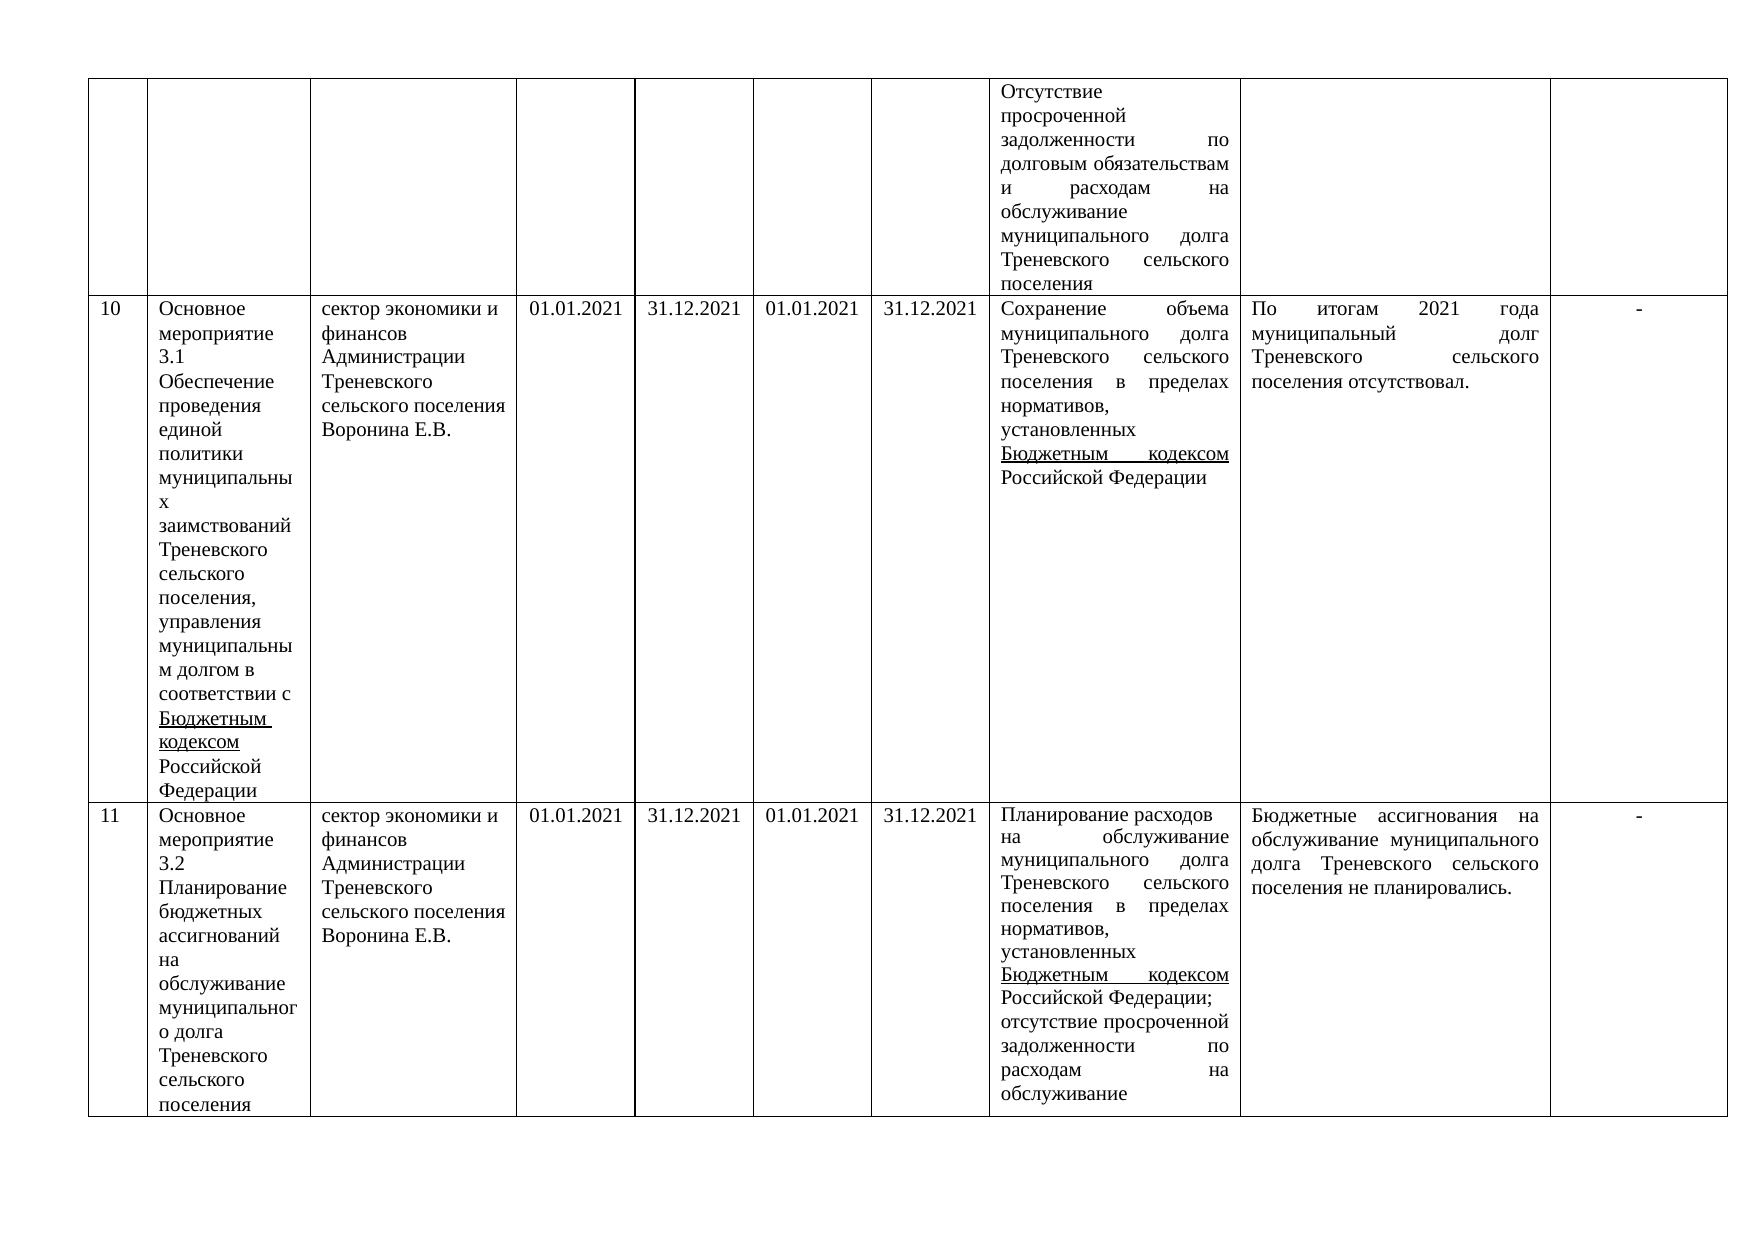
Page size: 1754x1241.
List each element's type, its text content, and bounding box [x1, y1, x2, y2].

table_cell По итогам 2021 года муниципальный долг Треневского сельского поселения отсутствовал. [1241, 296, 1550, 802]
table_cell 11 [89, 803, 147, 1116]
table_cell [148, 803, 310, 1116]
table_cell 10 [89, 296, 147, 802]
table_cell Основное мероприятие 3.1 Обеспечение проведения единой политики муниципальных заимствований Треневского сельского поселения, управления муниципальным долгом в соответствии с Бюджетным кодексом Российской Федерации [148, 296, 310, 802]
table_cell 01.01.2021 [754, 803, 871, 1116]
table_cell 01.01.2021 [517, 803, 634, 1116]
table_cell - [517, 79, 634, 295]
table_cell - [1551, 803, 1727, 1116]
table_cell - [872, 79, 989, 295]
table_cell сектор экономики и финансов Администрации Треневского сельского поселения Воронина Е.В. [311, 296, 516, 802]
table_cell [148, 79, 310, 295]
table_cell 01.01.2021 [517, 296, 634, 802]
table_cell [1241, 79, 1550, 295]
table_cell 31.12.2021 [636, 296, 753, 802]
table_cell 01.01.2021 [754, 296, 871, 802]
table_cell - [1551, 79, 1727, 295]
table_cell 9 [89, 79, 147, 295]
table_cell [990, 803, 1240, 1116]
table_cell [990, 79, 1240, 295]
table_cell 31.12.2021 [872, 803, 989, 1116]
table_cell - [1551, 296, 1727, 802]
table_cell 31.12.2021 [872, 296, 989, 802]
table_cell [1241, 803, 1550, 1116]
table_cell Сохранение объема муниципального долга Треневского сельского поселения в пределах нормативов, установленных Бюджетным кодексом Российской Федерации [990, 296, 1240, 802]
table_cell - [754, 79, 871, 295]
table_cell 31.12.2021 [636, 803, 753, 1116]
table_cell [311, 79, 516, 295]
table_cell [311, 803, 516, 1116]
table_cell - [636, 79, 753, 295]
